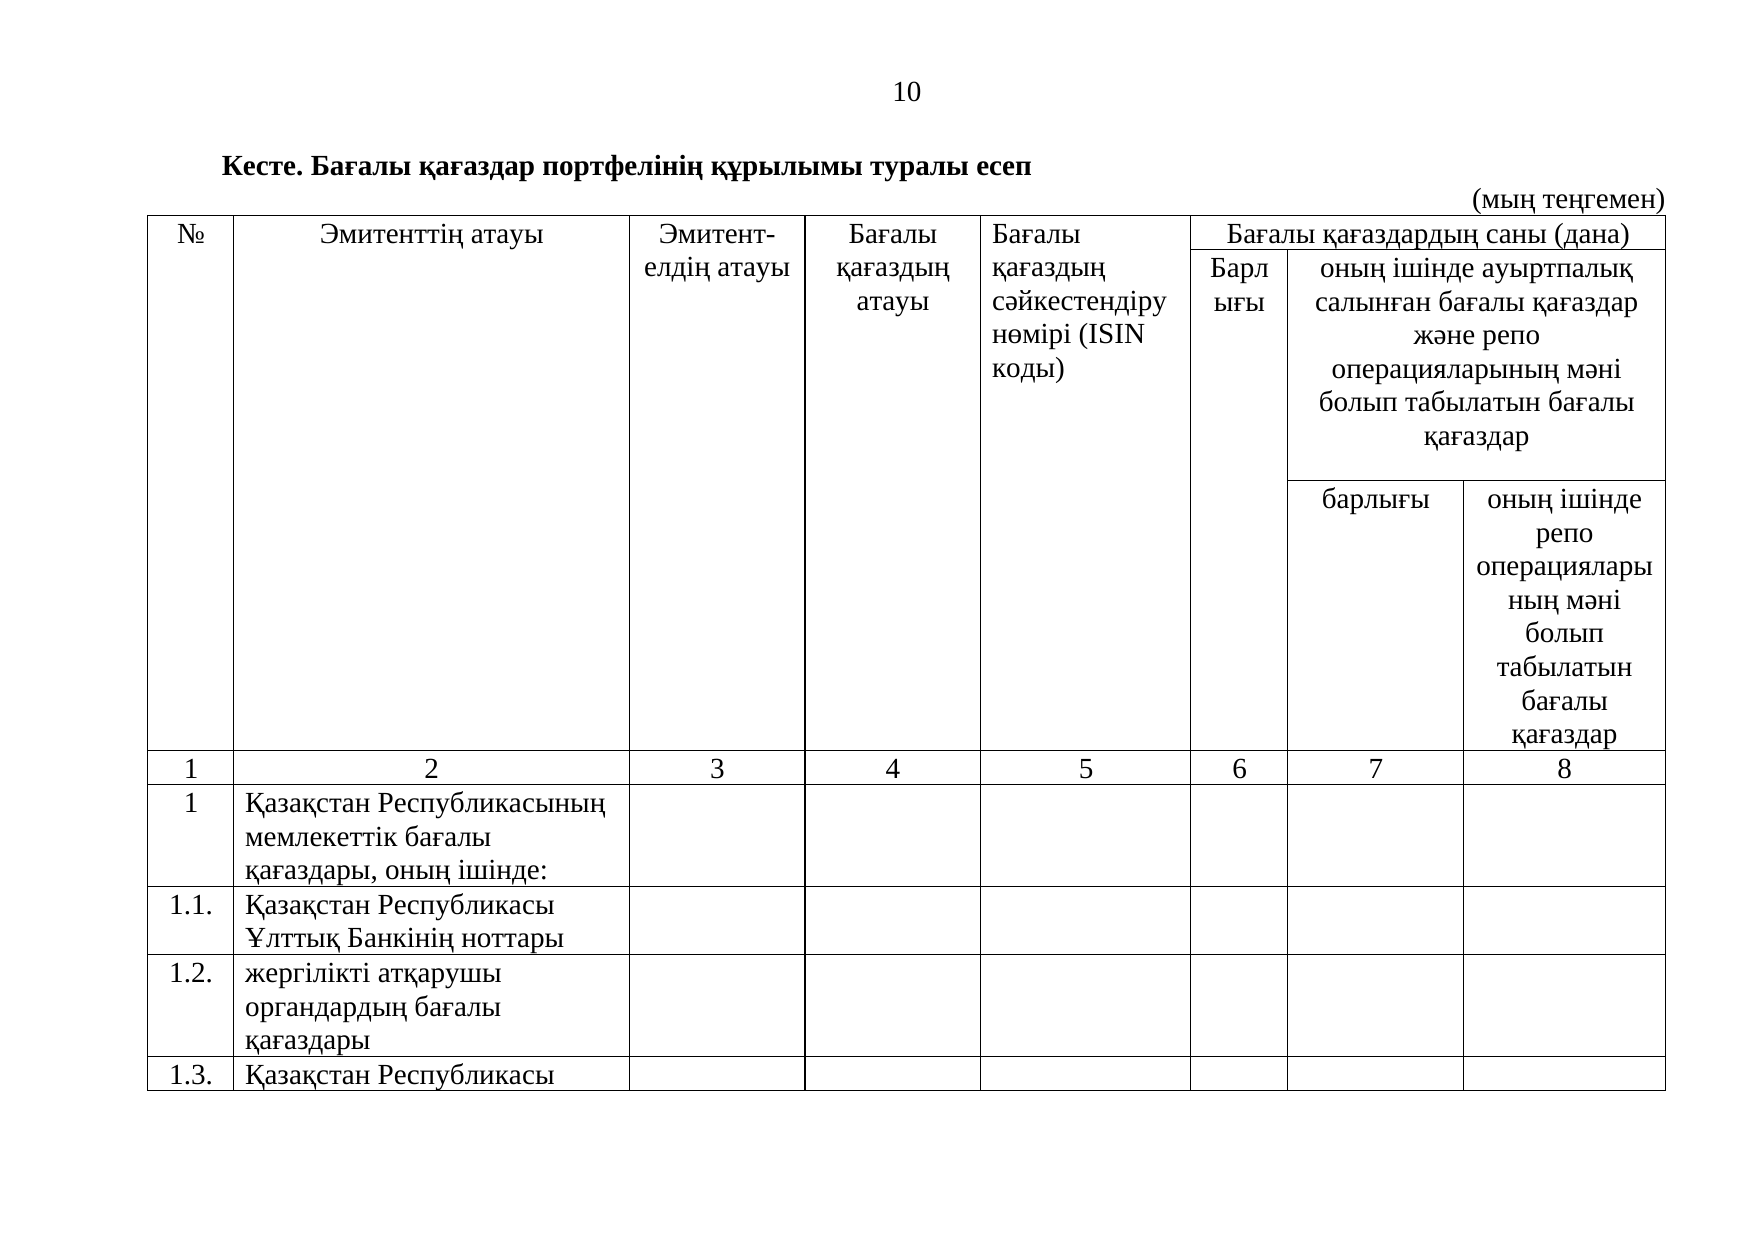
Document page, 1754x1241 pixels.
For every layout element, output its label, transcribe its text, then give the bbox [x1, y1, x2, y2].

table_cell [806, 785, 980, 886]
table_cell [630, 887, 804, 954]
table_header Эмитент-елдің атауы [630, 216, 804, 750]
table_cell [981, 955, 1190, 1056]
table_cell Қазақстан Республикасының мемлекеттік бағалы қағаздары, оның ішінде: [234, 785, 629, 886]
table_header Эмитенттің атауы [234, 216, 629, 750]
table_header Бағалы қағаздың сәйкестендіру нөмірі (ISIN коды) [981, 216, 1190, 750]
table_cell [981, 785, 1190, 886]
table_cell 6 [1191, 751, 1287, 784]
table_cell 5 [981, 751, 1190, 784]
table_cell 1.3. [148, 1057, 233, 1090]
table_cell 1 [148, 751, 233, 784]
text Кесте. Бағалы қағаздар портфелінің құрылымы туралы есеп [148, 148, 1665, 181]
table_cell 7 [1288, 751, 1463, 784]
table_cell [806, 955, 980, 1056]
table_cell [630, 1057, 804, 1090]
table_cell [1464, 785, 1665, 886]
text (мың теңгемен) [148, 181, 1665, 215]
table_cell 1 [148, 785, 233, 886]
table_cell [1191, 1057, 1287, 1090]
table_header Бағалы қағаздардың саны (дана) [1191, 216, 1665, 249]
table_cell [806, 1057, 980, 1090]
table_cell 1.1. [148, 887, 233, 954]
table_cell барлығы [1288, 481, 1463, 750]
table_cell [1288, 1057, 1463, 1090]
table_cell оның ішінде ауыртпалық салынған бағалы қағаздар және репо операцияларының мәні болып табылатын бағалы қағаздар [1288, 250, 1665, 480]
table_cell Барлығы [1191, 250, 1287, 750]
table_cell 8 [1464, 751, 1665, 784]
table_cell 2 [234, 751, 629, 784]
table_cell [1464, 955, 1665, 1056]
table_cell [1191, 887, 1287, 954]
table_header № [148, 216, 233, 750]
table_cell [234, 1057, 629, 1090]
table_cell [1191, 785, 1287, 886]
table_cell [630, 955, 804, 1056]
table_cell [1464, 887, 1665, 954]
table_header Бағалы қағаздың атауы [806, 216, 980, 750]
table_cell 3 [630, 751, 804, 784]
table_cell [1288, 955, 1463, 1056]
table_cell [1191, 955, 1287, 1056]
table_cell 4 [806, 751, 980, 784]
table_cell [1288, 887, 1463, 954]
table_cell [630, 785, 804, 886]
table_cell [981, 887, 1190, 954]
table_cell Қазақстан Республикасы Ұлттық Банкінің ноттары [234, 887, 629, 954]
table_cell [981, 1057, 1190, 1090]
table_cell 1.2. [148, 955, 233, 1056]
table_cell [1288, 785, 1463, 886]
table_cell [1464, 1057, 1665, 1090]
table_cell оның ішінде репо операцияларының мәні болып табылатын бағалы қағаздар [1464, 481, 1665, 750]
table_cell жергілікті атқарушы органдардың бағалы қағаздары [234, 955, 629, 1056]
table_cell [806, 887, 980, 954]
